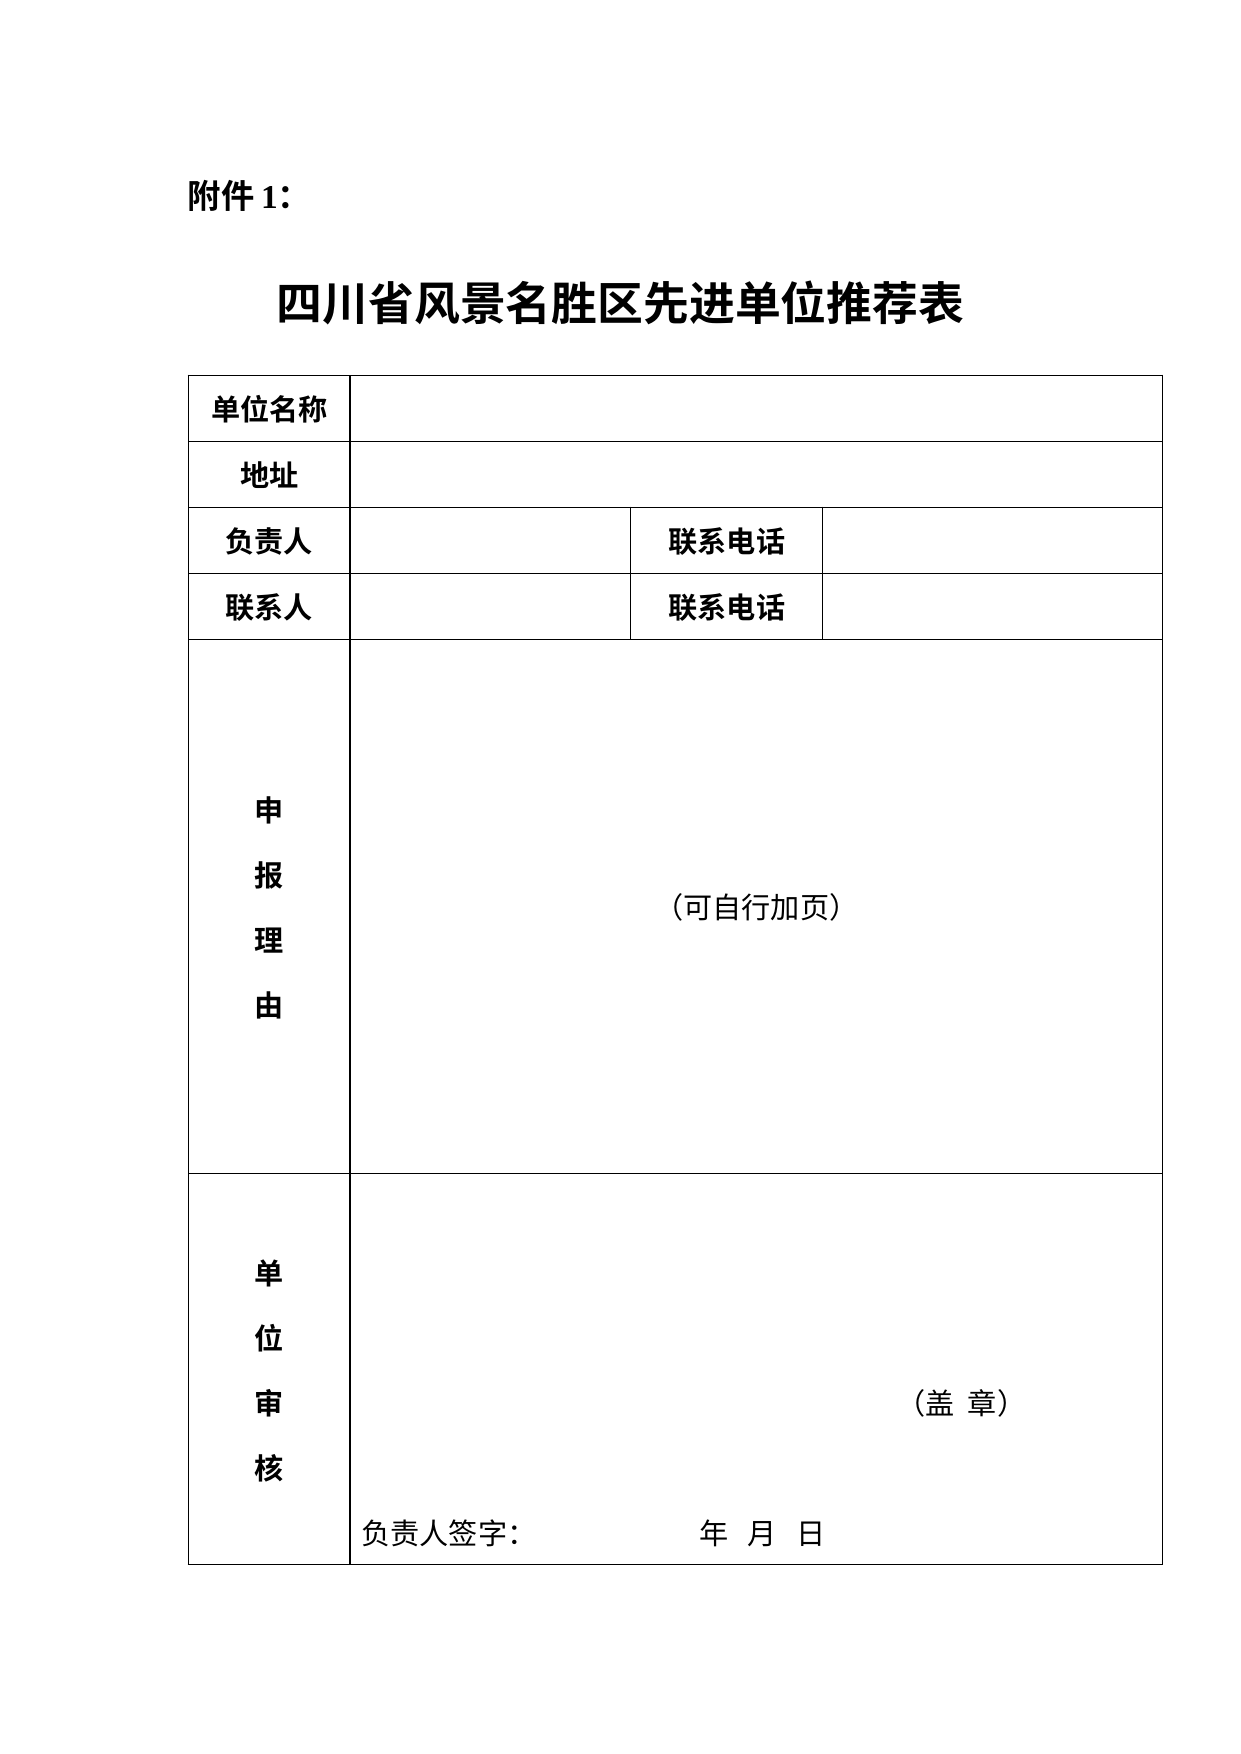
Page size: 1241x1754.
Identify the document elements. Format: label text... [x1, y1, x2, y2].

table_cell [351, 442, 1162, 507]
table_cell [823, 508, 1162, 573]
table_cell [351, 574, 630, 639]
table_cell 负责人 [189, 508, 349, 573]
table_cell 申 报 理 由 [189, 640, 349, 1173]
subtitle 附件1： [187, 162, 1053, 227]
table_cell 联系电话 [631, 574, 822, 639]
table_cell （可自行加页） [351, 640, 1162, 1173]
table_cell [351, 508, 630, 573]
table_header 单位名称 [189, 376, 349, 441]
table_cell 单 位 审 核 [189, 1174, 349, 1564]
table_header [351, 376, 1162, 441]
table_cell 联系人 [189, 574, 349, 639]
table_cell 地址 [189, 442, 349, 507]
table_cell （盖 章） 负责人签字： 年 月 日 [351, 1174, 1162, 1564]
text 四川省风景名胜区先进单位推荐表 [187, 252, 1053, 349]
table_cell [823, 574, 1162, 639]
table_cell 联系电话 [631, 508, 822, 573]
